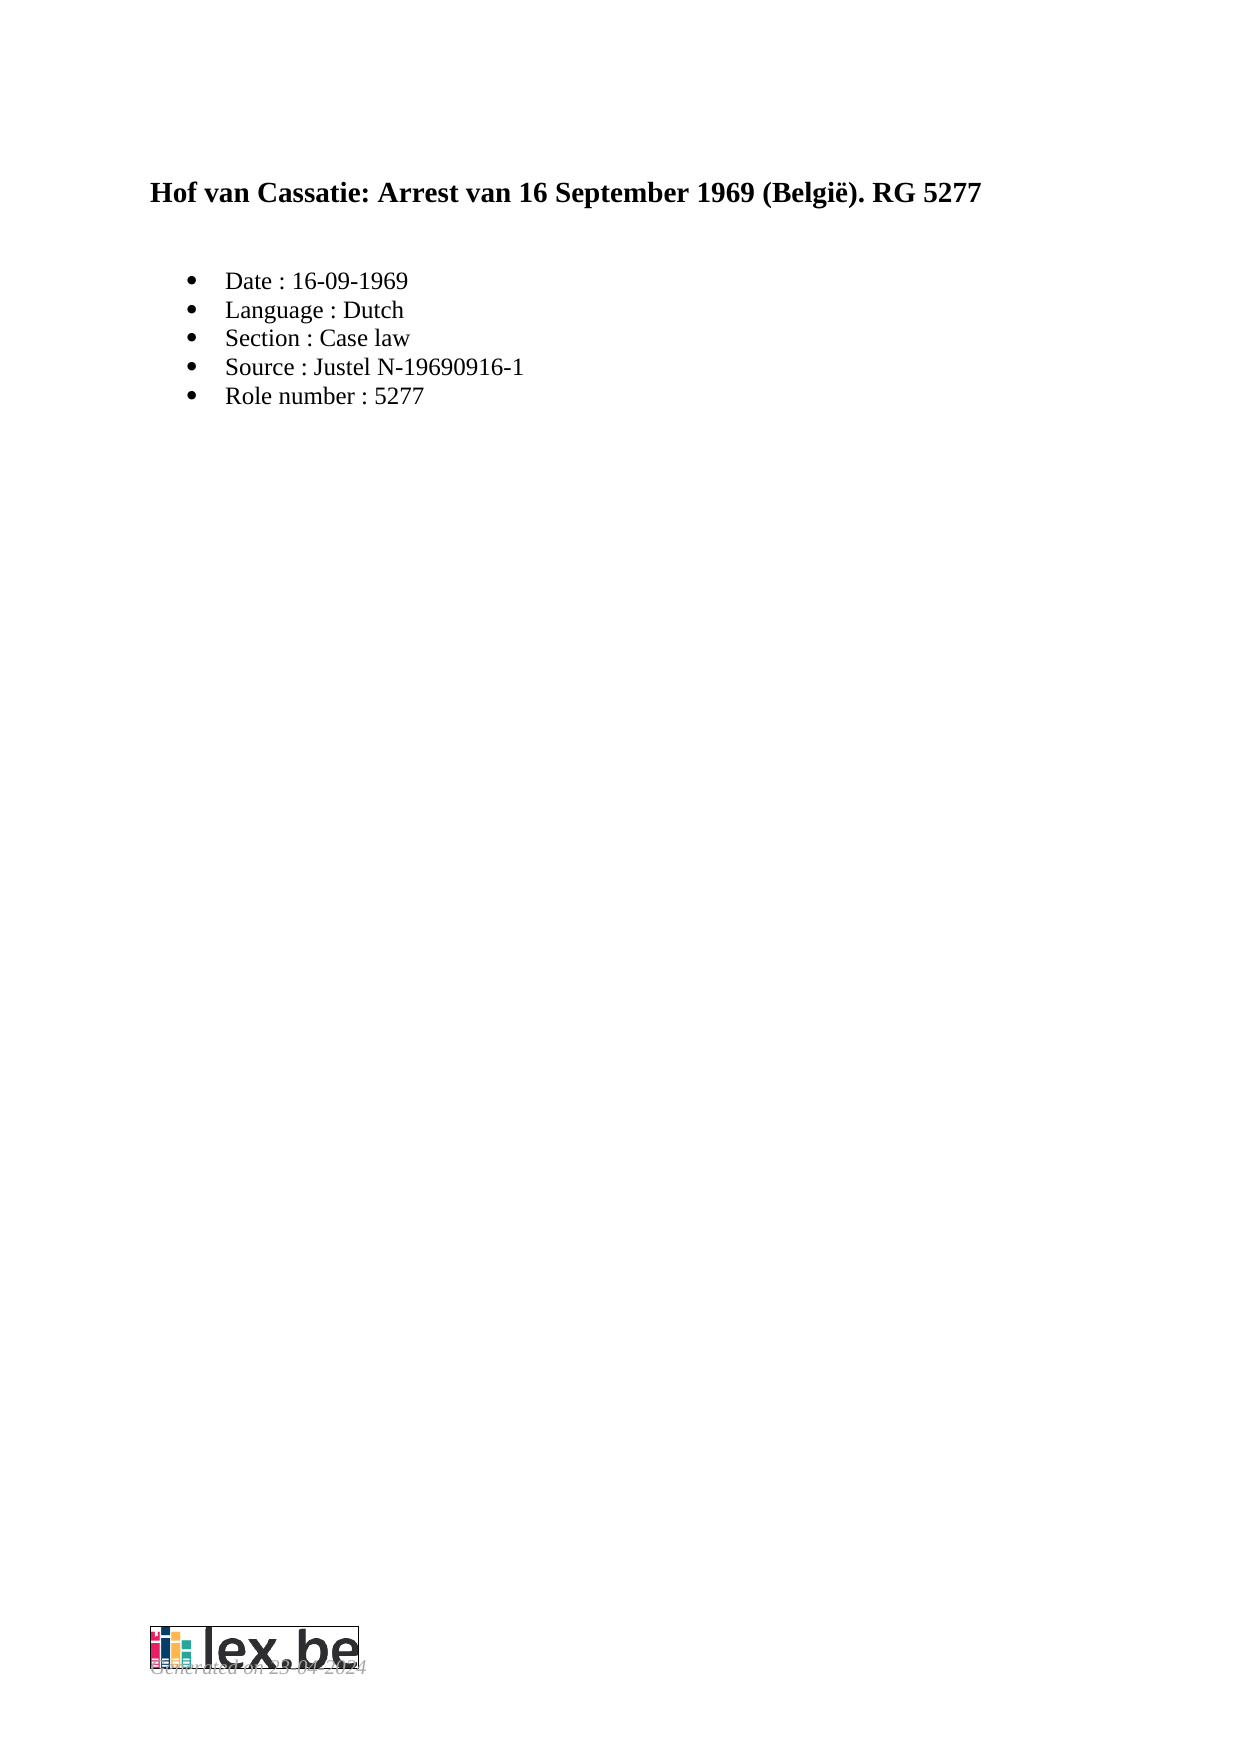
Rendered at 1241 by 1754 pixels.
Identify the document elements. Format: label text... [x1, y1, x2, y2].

list Role number : 5277 [187, 381, 1090, 410]
list Section : Case law [187, 323, 1090, 352]
list Date : 16-09-1969 [187, 266, 1090, 295]
subtitle Hof van Cassatie: Arrest van 16 September 1969 (België). RG 5277 [150, 175, 1090, 208]
list Source : Justel N-19690916-1 [187, 352, 1090, 381]
picture [151, 1627, 358, 1668]
list Language : Dutch [187, 295, 1090, 323]
